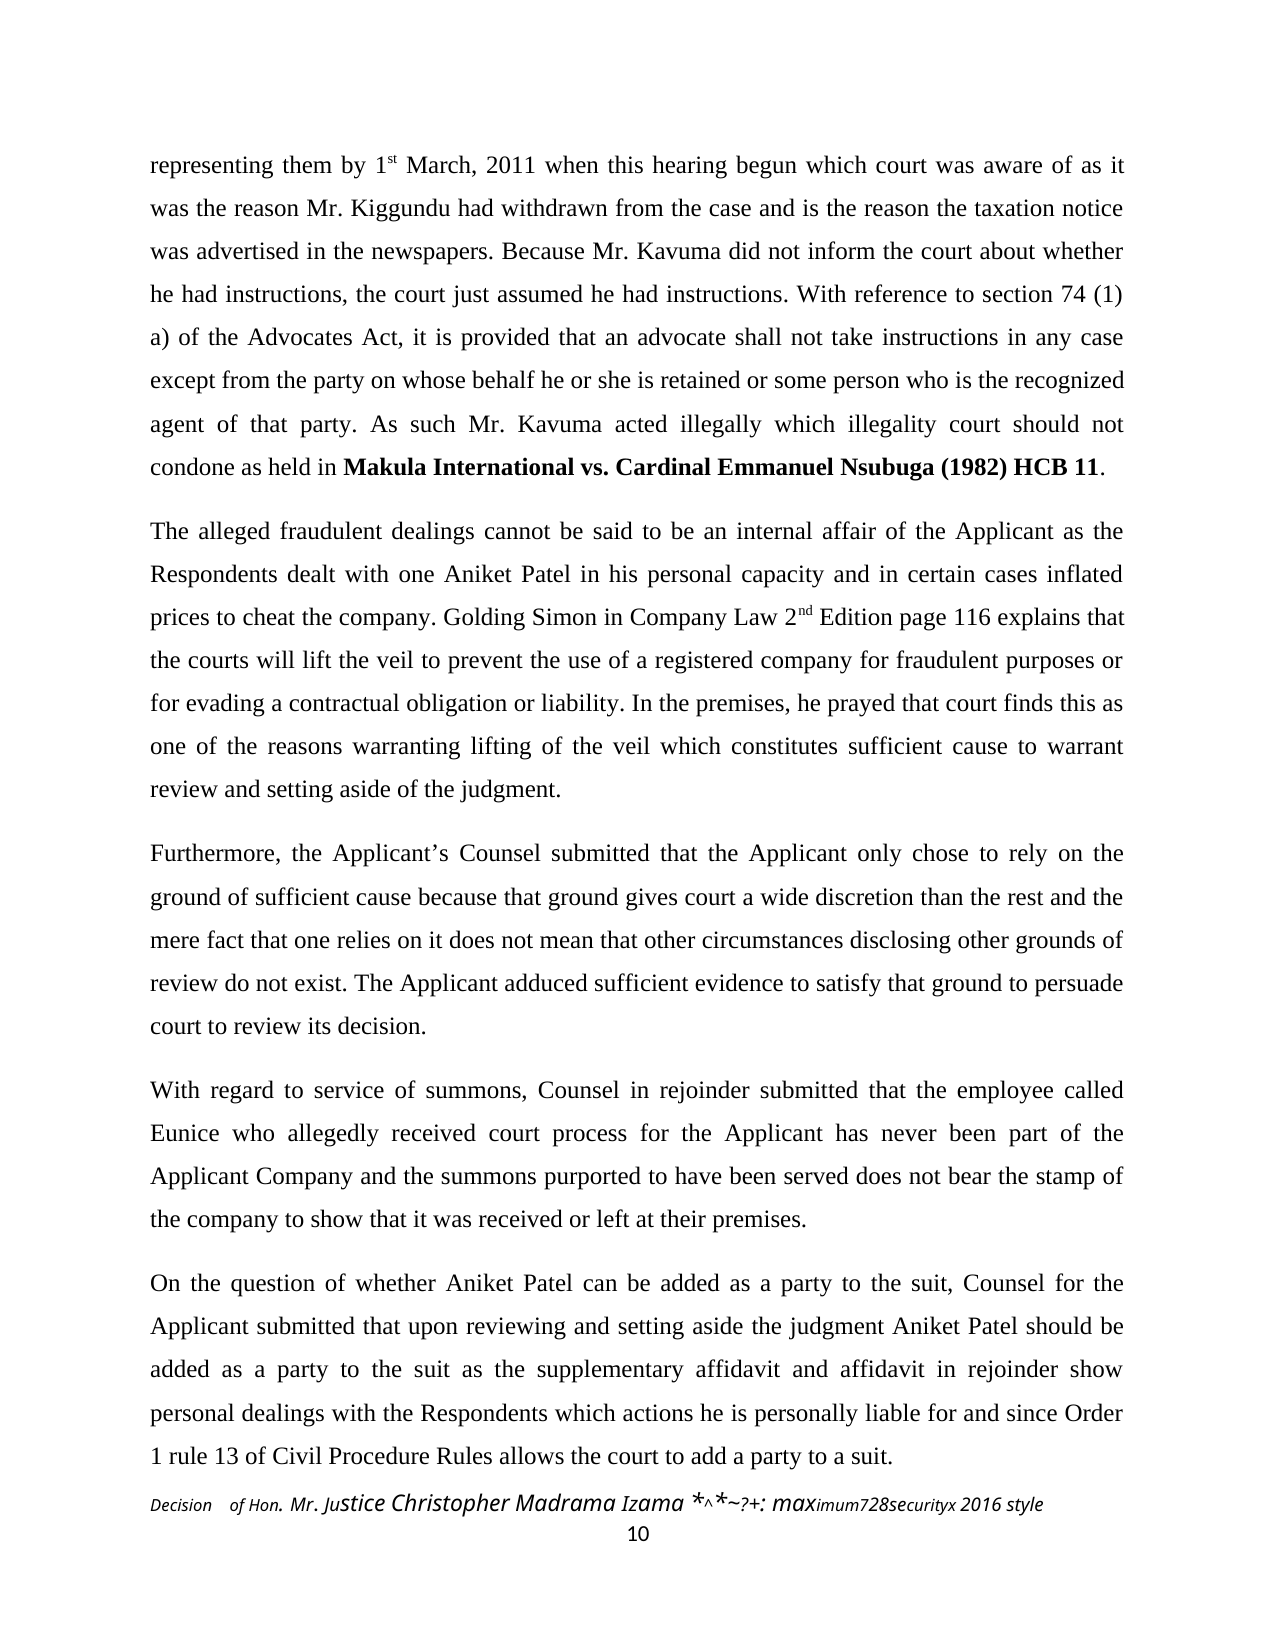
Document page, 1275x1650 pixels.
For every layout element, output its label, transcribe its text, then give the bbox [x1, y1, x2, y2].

text Furthermore, the Applicant’s Counsel submitted that the Applicant only chose to rely on the ground of sufficient cause because that ground gives court a wide discretion than the rest and the mere fact that one relies on it does not mean that other circumstances disclosing other grounds of review do not exist. The Applicant adduced sufficient evidence to satisfy that ground to persuade court to review its decision. [150, 838, 1125, 1040]
text The alleged fraudulent dealings cannot be said to be an internal affair of the Applicant as the Respondents dealt with one Aniket Patel in his personal capacity and in certain cases inflated prices to cheat the company. Golding Simon in Company Law 2nd Edition page 116 explains that the courts will lift the veil to prevent the use of a registered company for fraudulent purposes or for evading a contractual obligation or liability. In the premises, he prayed that court finds this as one of the reasons warranting lifting of the veil which constitutes sufficient cause to warrant review and setting aside of the judgment. [150, 516, 1125, 803]
text With regard to service of summons, Counsel in rejoinder submitted that the employee called Eunice who allegedly received court process for the Applicant has never been part of the Applicant Company and the summons purported to have been served does not bear the stamp of the company to show that it was received or left at their premises. [150, 1075, 1125, 1233]
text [150, 150, 1125, 481]
text On the question of whether Aniket Patel can be added as a party to the suit, Counsel for the Applicant submitted that upon reviewing and setting aside the judgment Aniket Patel should be added as a party to the suit as the supplementary affidavit and affidavit in rejoinder show personal dealings with the Respondents which actions he is personally liable for and since Order 1 rule 13 of Civil Procedure Rules allows the court to add a party to a suit. [150, 1268, 1125, 1469]
